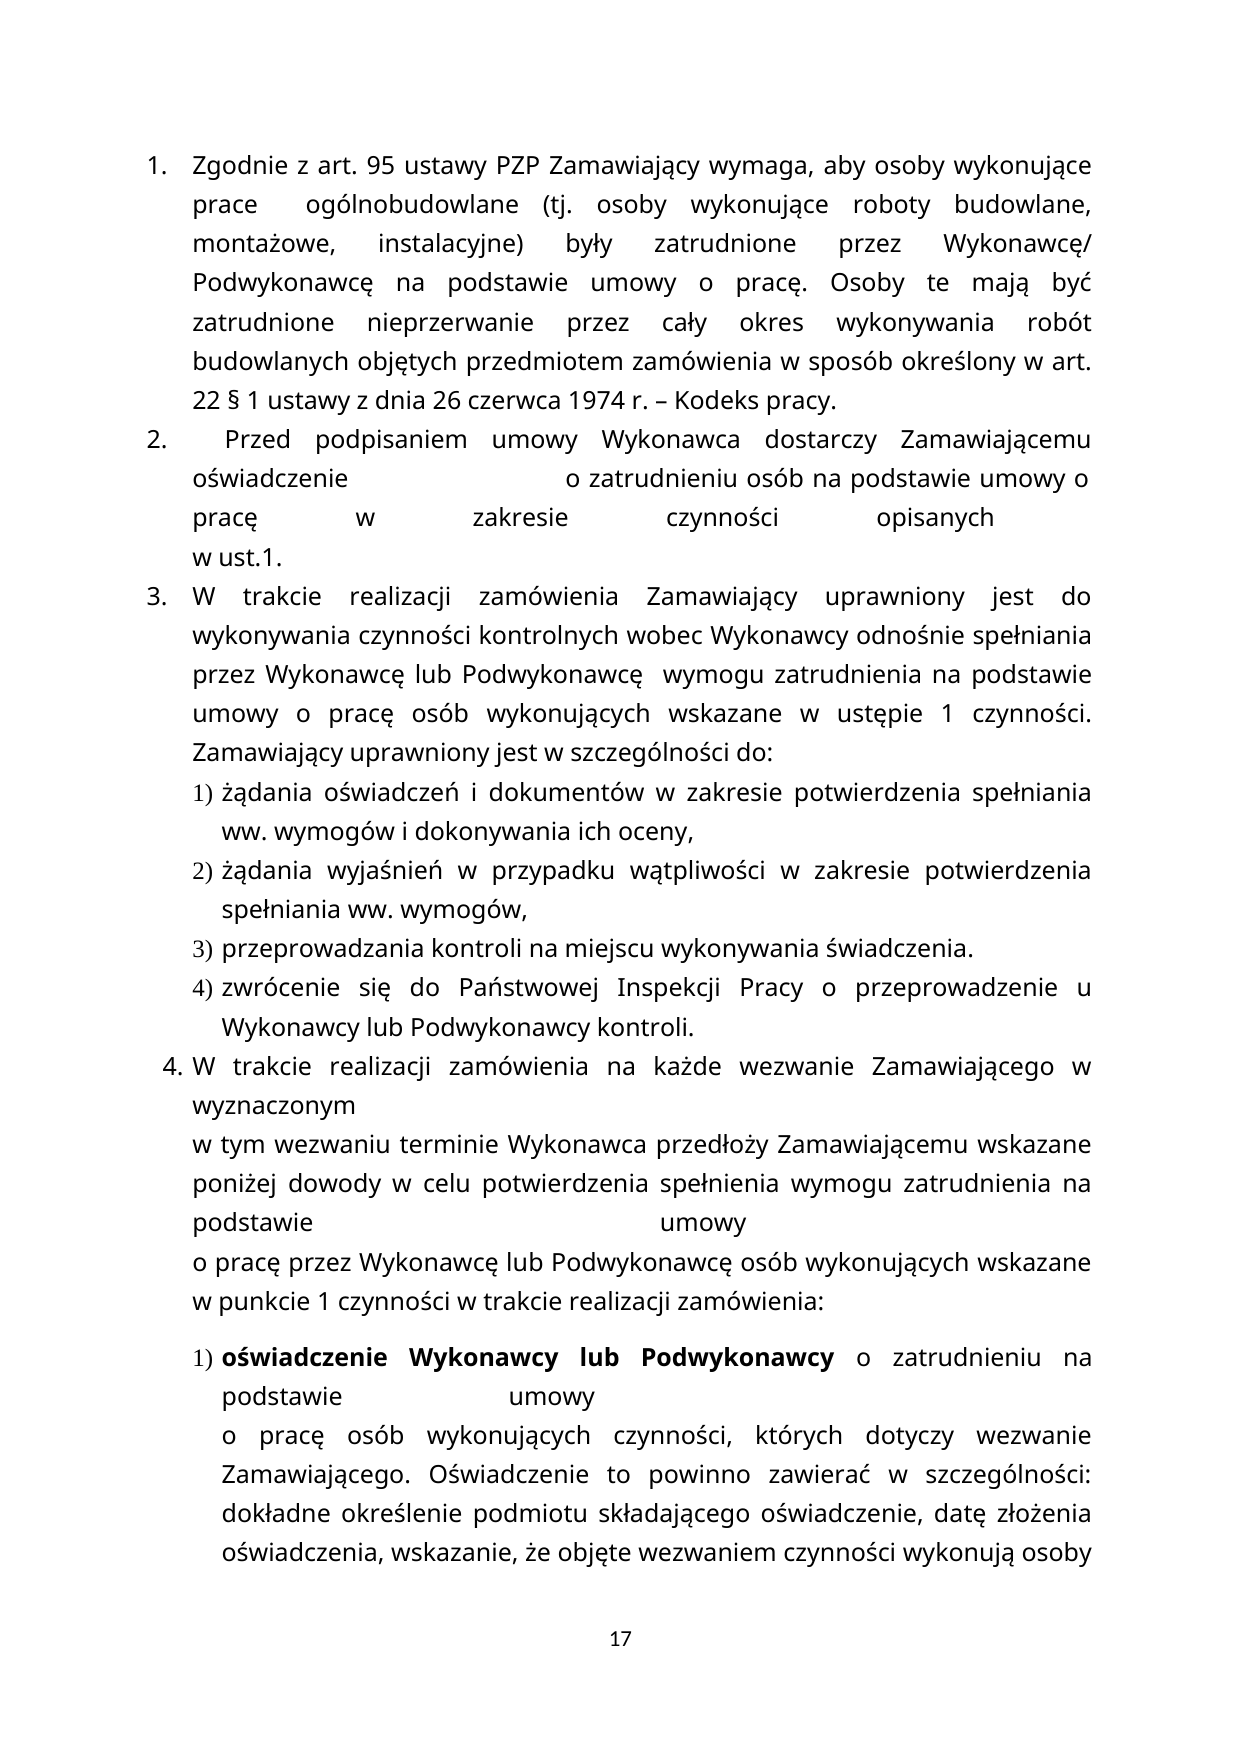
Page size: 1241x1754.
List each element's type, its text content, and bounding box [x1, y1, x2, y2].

list Przed podpisaniem umowy Wykonawca dostarczy Zamawiającemu oświadczenie o zatrudnieniu osób na podstawie umowy o pracę w zakresie czynności opisanych w ust.1. [146, 422, 1093, 573]
list przeprowadzania kontroli na miejscu wykonywania świadczenia. [147, 931, 1093, 965]
list W trakcie realizacji zamówienia Zamawiający uprawniony jest do wykonywania czynności kontrolnych wobec Wykonawcy odnośnie spełniania przez Wykonawcę lub Podwykonawcę wymogu zatrudnienia na podstawie umowy o pracę osób wykonujących wskazane w ustępie 1 czynności. Zamawiający uprawniony jest w szczególności do: [146, 578, 1093, 769]
list zwrócenie się do Państwowej Inspekcji Pracy o przeprowadzenie u Wykonawcy lub Podwykonawcy kontroli. [192, 970, 1093, 1043]
list W trakcie realizacji zamówienia na każde wezwanie Zamawiającego w wyznaczonym w tym wezwaniu terminie Wykonawca przedłoży Zamawiającemu wskazane poniżej dowody w celu potwierdzenia spełnienia wymogu zatrudnienia na podstawie umowy o pracę przez Wykonawcę lub Podwykonawcę osób wykonujących wskazane w punkcie 1 czynności w trakcie realizacji zamówienia: [162, 1048, 1093, 1317]
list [192, 1339, 1093, 1569]
list Zgodnie z art. 95 ustawy PZP Zamawiający wymaga, aby osoby wykonujące prace ogólnobudowlane (tj. osoby wykonujące roboty budowlane, montażowe, instalacyjne) były zatrudnione przez Wykonawcę/ Podwykonawcę na podstawie umowy o pracę. Osoby te mają być zatrudnione nieprzerwanie przez cały okres wykonywania robót budowlanych objętych przedmiotem zamówienia w sposób określony w art. 22 § 1 ustawy z dnia 26 czerwca 1974 r. – Kodeks pracy. [146, 148, 1093, 417]
list żądania oświadczeń i dokumentów w zakresie potwierdzenia spełniania ww. wymogów i dokonywania ich oceny, [192, 774, 1093, 847]
list żądania wyjaśnień w przypadku wątpliwości w zakresie potwierdzenia spełniania ww. wymogów, [192, 853, 1093, 926]
